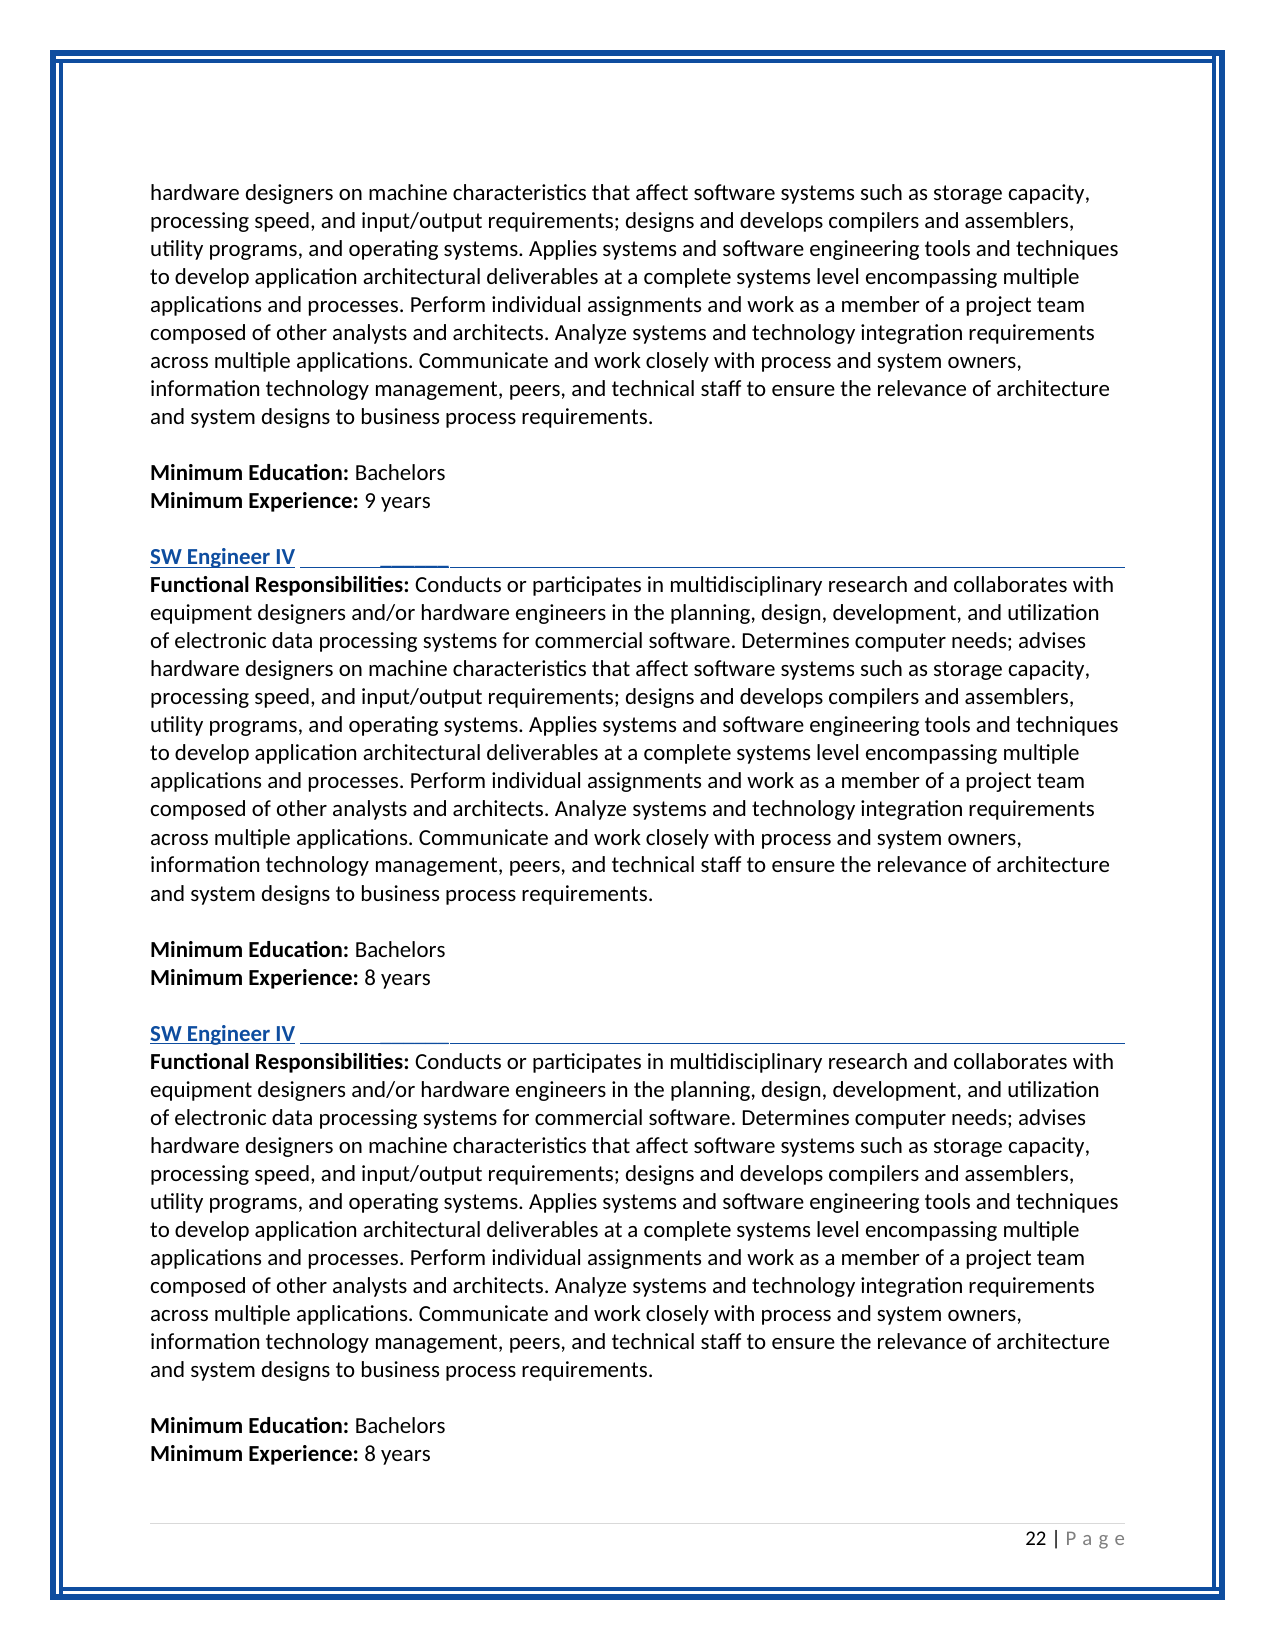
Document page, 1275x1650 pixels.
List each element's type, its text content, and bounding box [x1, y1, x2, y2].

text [150, 178, 1125, 430]
text Minimum Education: Bachelors [150, 935, 1125, 963]
text Minimum Experience: 8 years [150, 1439, 1125, 1467]
text Minimum Experience: 9 years [150, 486, 1125, 514]
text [150, 1047, 1125, 1383]
text SW Engineer IV ______ [150, 542, 1125, 570]
text Minimum Education: Bachelors [150, 458, 1125, 486]
text SW Engineer IV ______ [150, 1019, 1125, 1047]
text Minimum Education: Bachelors [150, 1411, 1125, 1439]
text Minimum Experience: 8 years [150, 963, 1125, 991]
